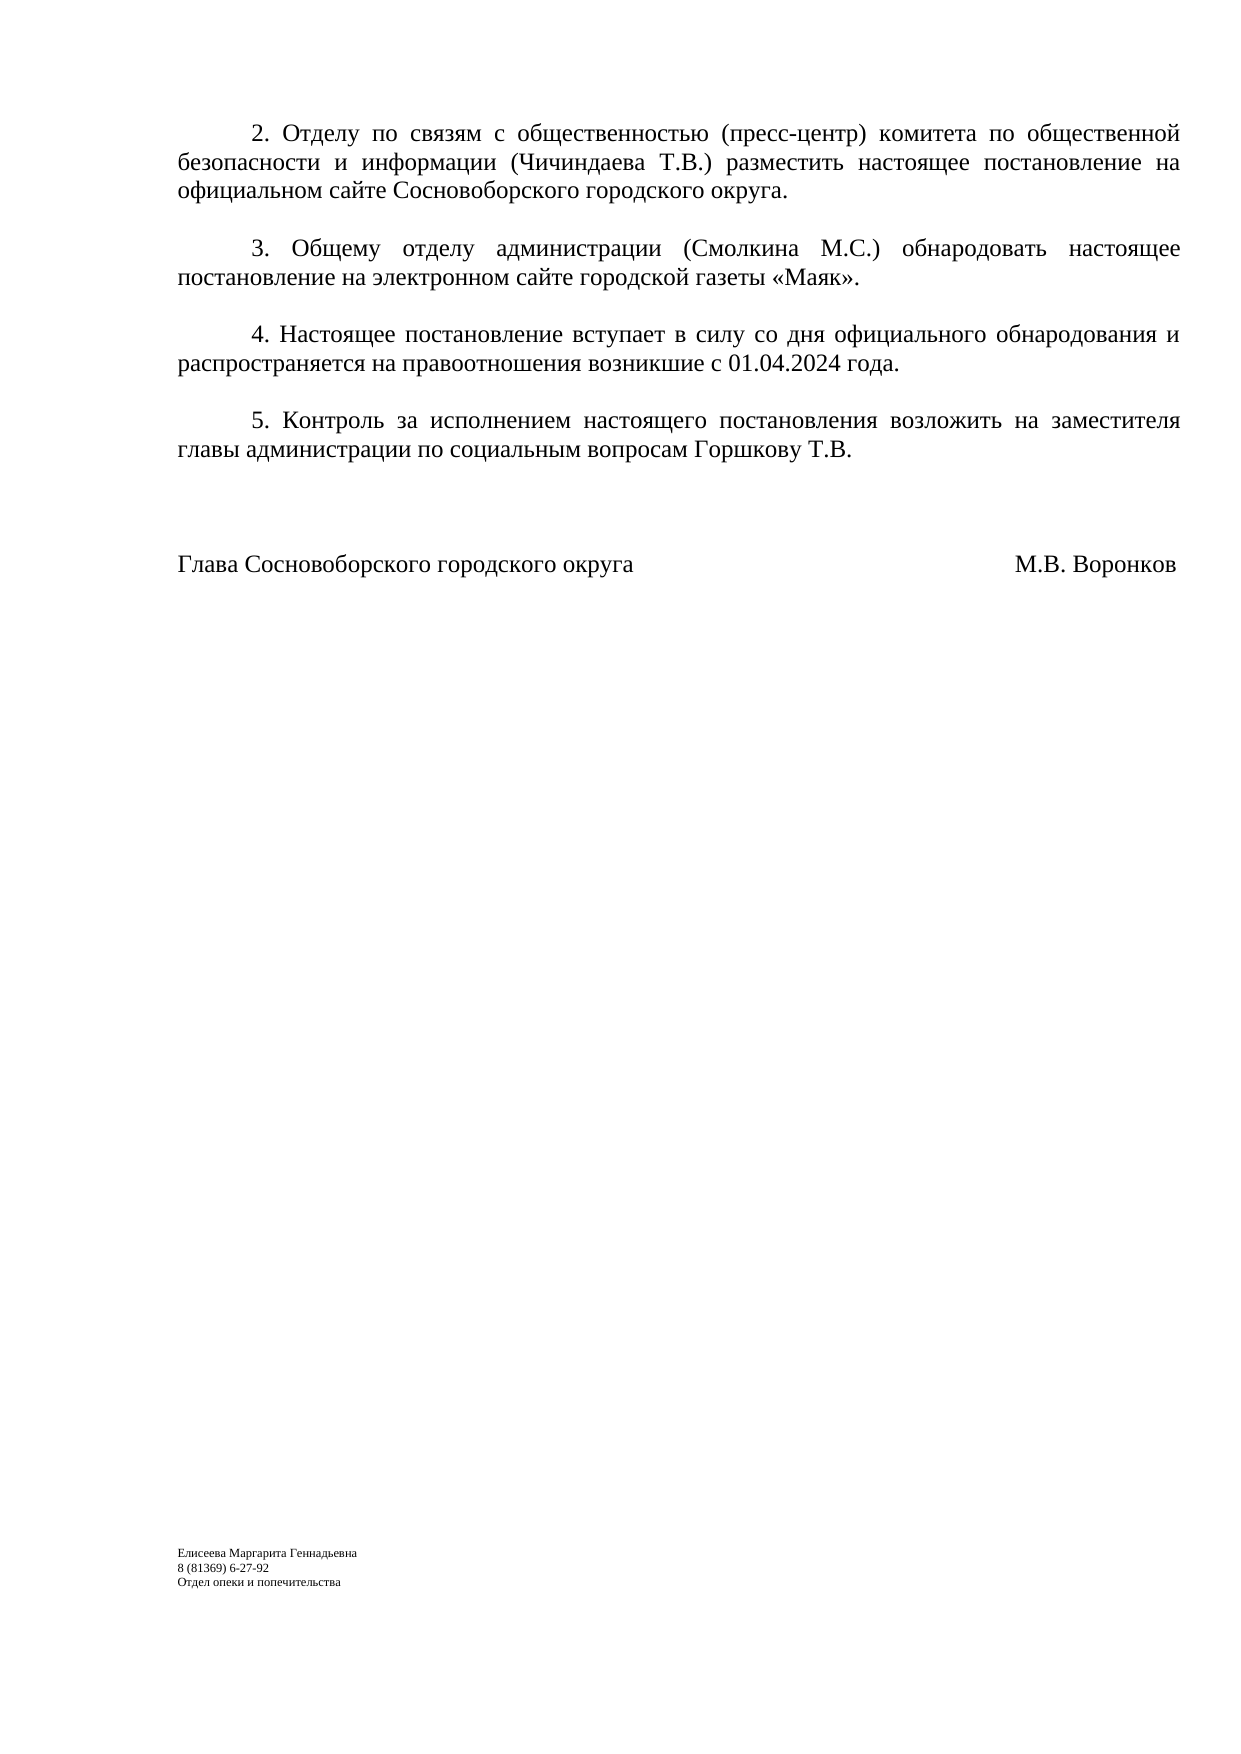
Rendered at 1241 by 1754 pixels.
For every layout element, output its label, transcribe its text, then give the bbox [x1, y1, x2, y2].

text Глава Сосновоборского городского округа М.В. Воронков [177, 549, 1181, 578]
text 2. Отделу по связям с общественностью (пресс-центр) комитета по общественной безопасности и информации (Чичиндаева Т.В.) разместить настоящее постановление на официальном сайте Сосновоборского городского округа. [177, 118, 1181, 204]
text Елисеева Маргарита Геннадьевна [177, 1546, 1181, 1560]
text 4. Настоящее постановление вступает в силу со дня официального обнародования и распространяется на правоотношения возникшие с 01.04.2024 года. [177, 319, 1181, 377]
text 3. Общему отделу администрации (Смолкина М.С.) обнародовать настоящее постановление на электронном сайте городской газеты «Маяк». [177, 233, 1181, 291]
text 8 (81369) 6-27-92 [177, 1560, 1181, 1575]
text 5. Контроль за исполнением настоящего постановления возложить на заместителя главы администрации по социальным вопросам Горшкову Т.В. [177, 406, 1181, 463]
text Отдел опеки и попечительства [177, 1575, 1181, 1589]
